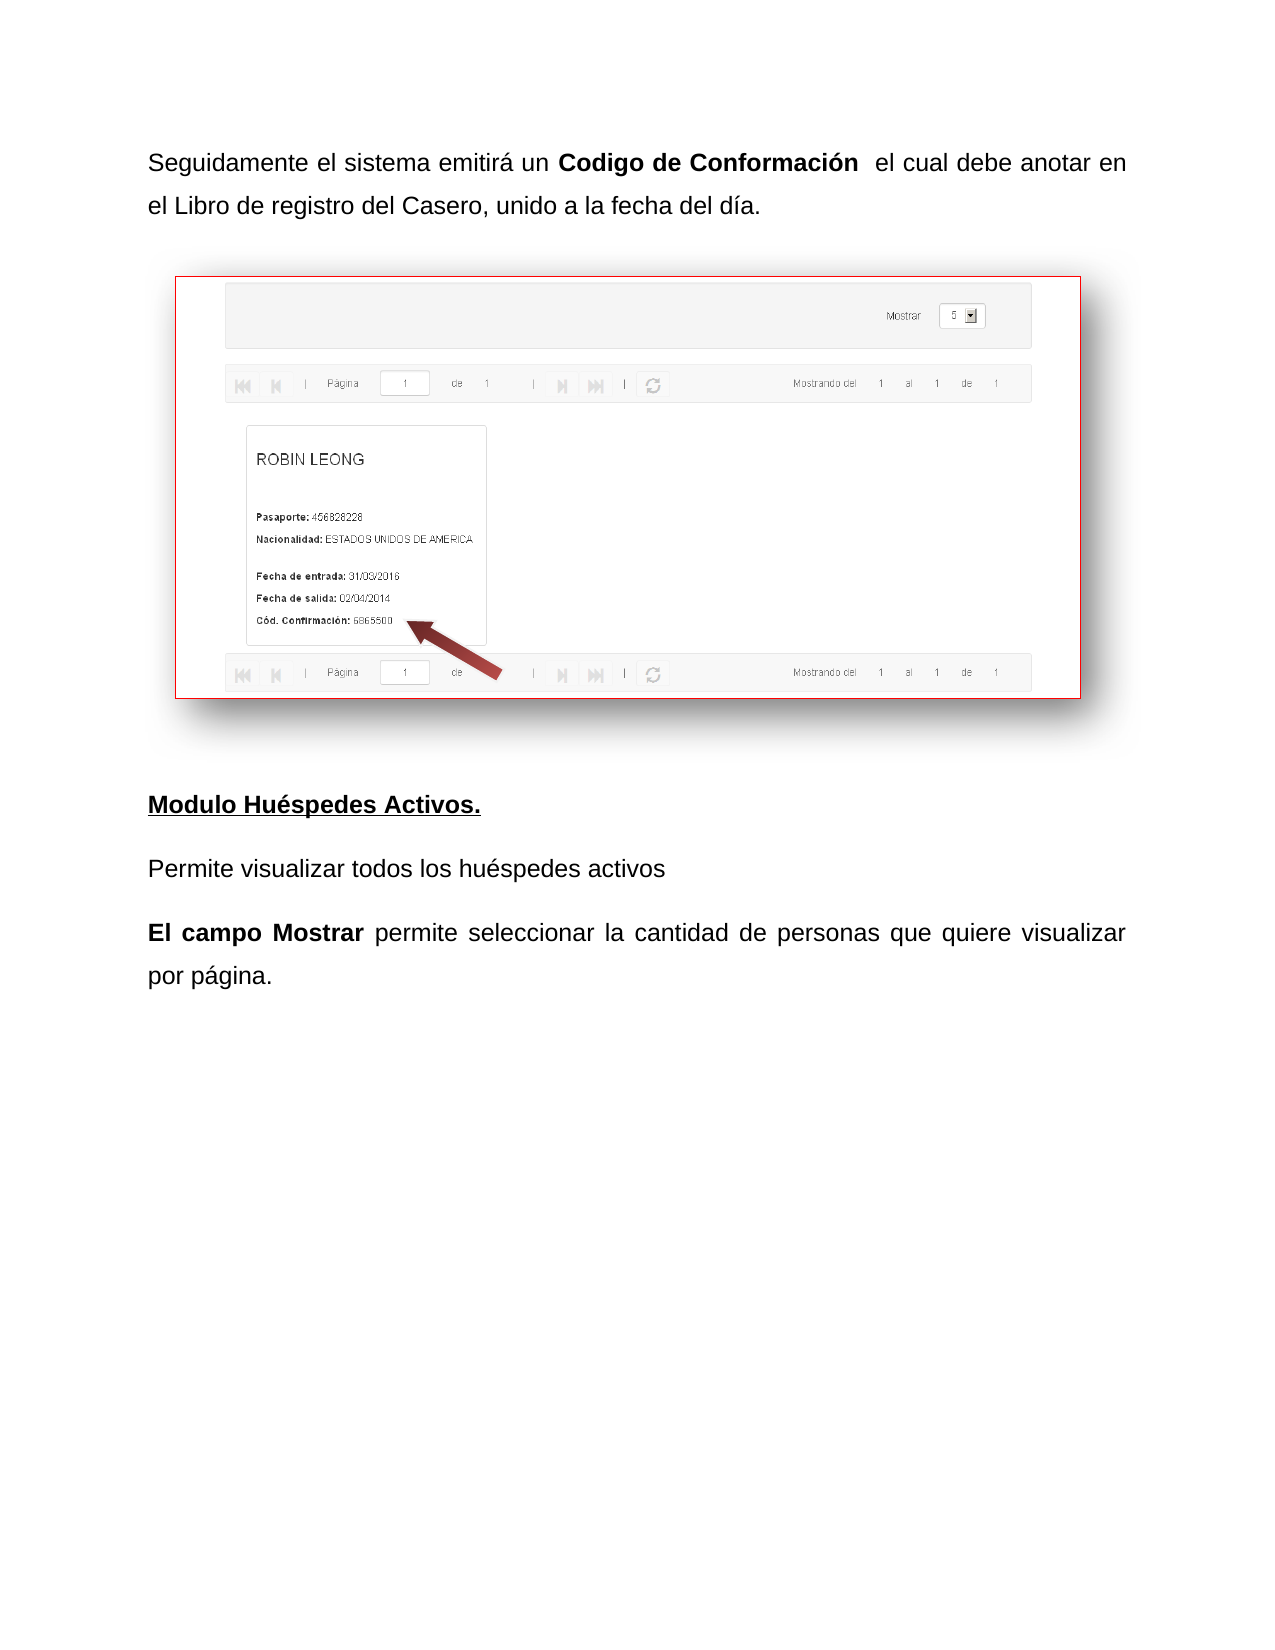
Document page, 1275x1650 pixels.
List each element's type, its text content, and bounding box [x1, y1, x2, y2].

picture [176, 277, 1080, 698]
list El campo Mostrar permite seleccionar la cantidad de personas que quiere visualizar por página. [148, 918, 1127, 989]
text Modulo Huéspedes Activos. [148, 790, 1127, 818]
text Seguidamente el sistema emitirá un Codigo de Conformación el cual debe anotar en el Libro de registro del Casero, unido a la fecha del día. [148, 148, 1127, 219]
text Permite visualizar todos los huéspedes activos [148, 854, 1127, 882]
